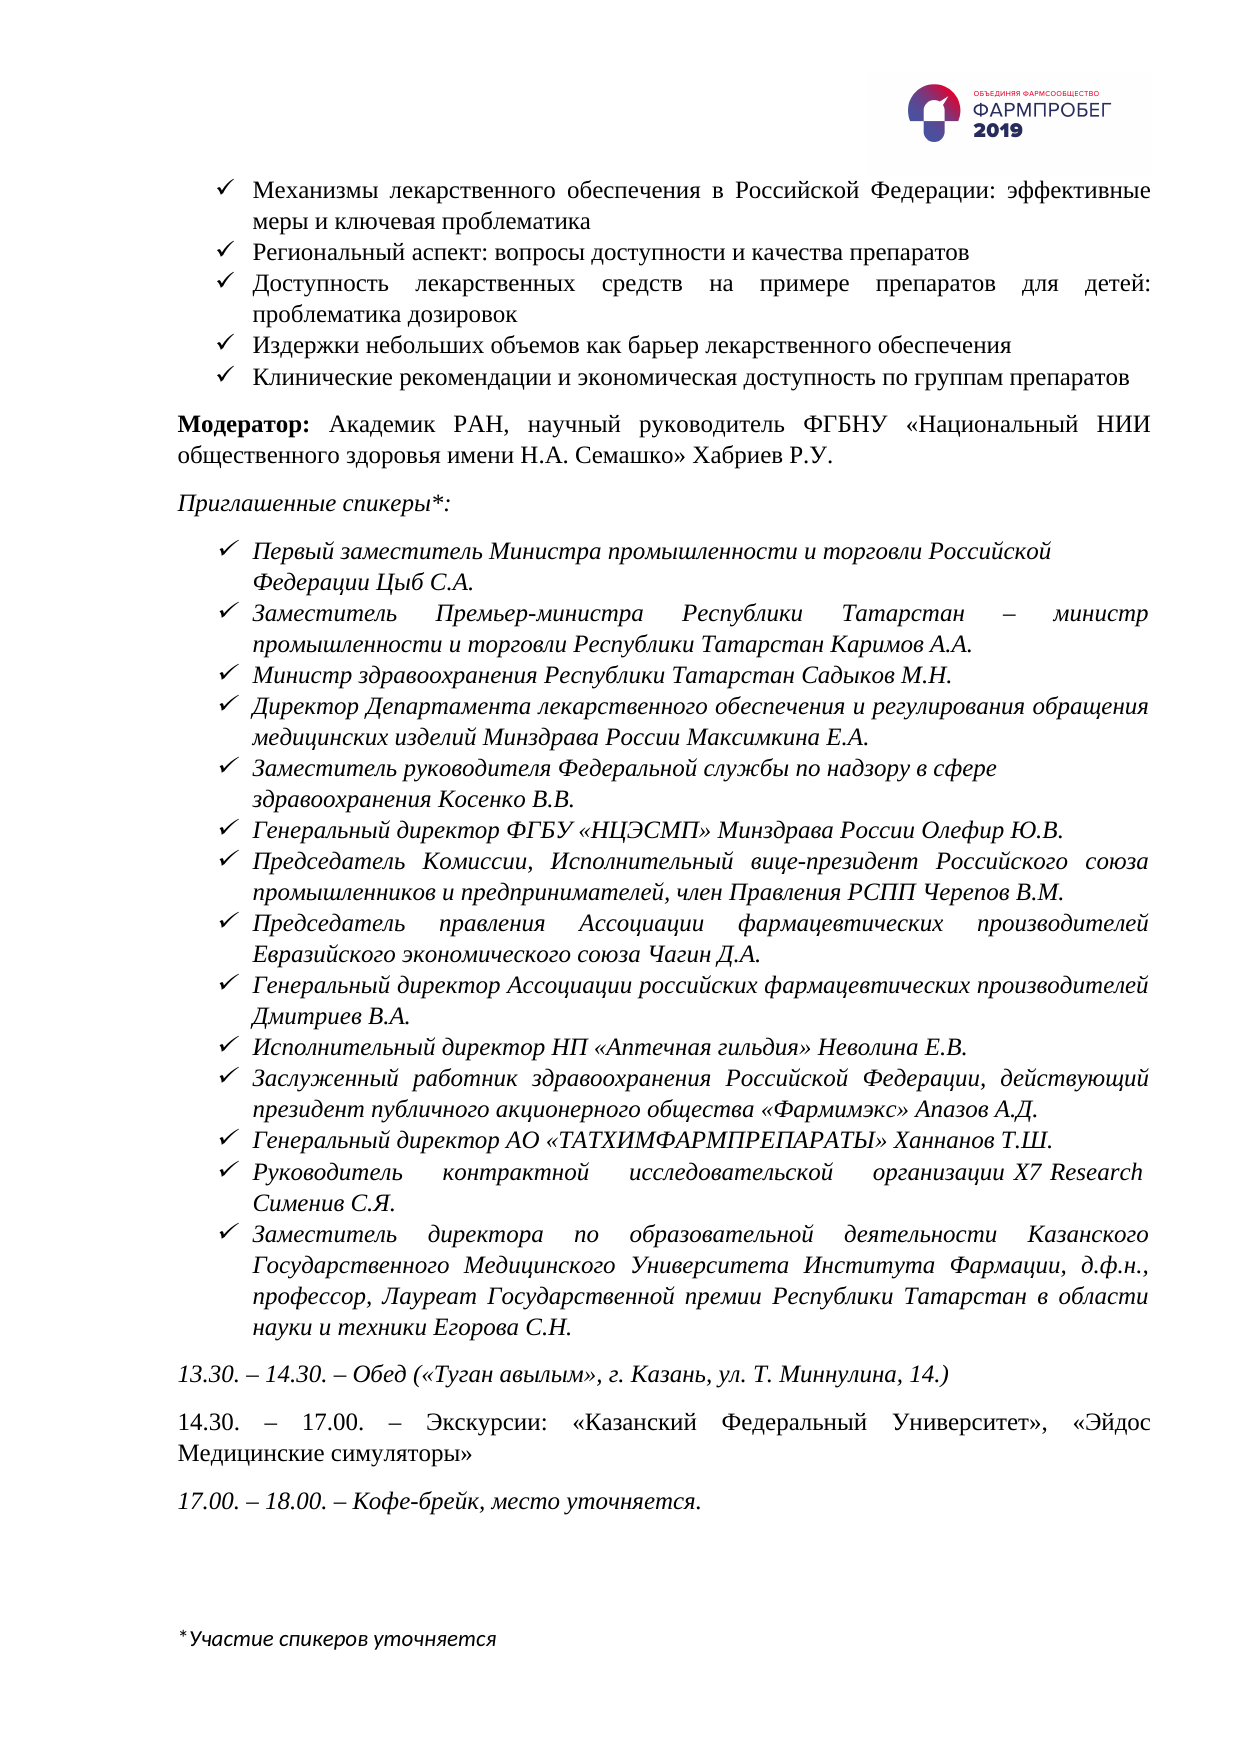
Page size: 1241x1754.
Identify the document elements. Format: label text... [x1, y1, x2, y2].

list Руководитель контрактной исследовательской организации X7 Research Сименив С.Я. [215, 1157, 1152, 1216]
list Председатель Комиссии, Исполнительный вице-президент Российского союза промышленников и предпринимателей, член Правления РСПП Черепов В.М. [215, 846, 1152, 906]
list Доступность лекарственных средств на примере препаратов для детей: проблематика дозировок [215, 268, 1152, 328]
picture [867, 73, 1152, 176]
list Издержки небольших объемов как барьер лекарственного обеспечения [215, 331, 1152, 359]
text 17.00. – 18.00. – Кофе-брейк, место уточняется. [177, 1486, 1152, 1515]
list Генеральный директор АО «ТАТХИМФАРМПРЕПАРАТЫ» Ханнанов Т.Ш. [215, 1126, 1152, 1154]
list Генеральный директор ФГБУ «НЦЭСМП» Минздрава России Олефир Ю.В. [215, 815, 1152, 844]
list Заместитель Премьер-министра Республики Татарстан – министр промышленности и торговли Республики Татарстан Каримов А.А. [215, 598, 1152, 658]
list Клинические рекомендации и экономическая доступность по группам препаратов [215, 362, 1152, 390]
list Заслуженный работник здравоохранения Российской Федерации, действующий президент публичного акционерного общества «Фармимэкс» Апазов А.Д. [215, 1063, 1152, 1123]
text 14.30. – 17.00. – Экскурсии: «Казанский Федеральный Университет», «Эйдос Медицинские симуляторы» [177, 1407, 1152, 1467]
list Региональный аспект: вопросы доступности и качества препаратов [215, 237, 1152, 266]
list Председатель правления Ассоциации фармацевтических производителей Евразийского экономического союза Чагин Д.А. [215, 908, 1152, 968]
list Исполнительный директор НП «Аптечная гильдия» Неволина Е.В. [215, 1032, 1152, 1061]
list Министр здравоохранения Республики Татарстан Садыков М.Н. [215, 660, 1152, 689]
text Модератор: Академик РАН, научный руководитель ФГБНУ «Национальный НИИ общественного здоровья имени Н.А. Семашко» Хабриев Р.У. [177, 409, 1152, 469]
list Механизмы лекарственного обеспечения в Российской Федерации: эффективные меры и ключевая проблематика [215, 175, 1152, 235]
list Заместитель директора по образовательной деятельности Казанского Государственного Медицинского Университета Института Фармации, д.ф.н., профессор, Лауреат Государственной премии Республики Татарстан в области науки и техники Егорова С.Н. [215, 1219, 1152, 1341]
list Директор Департамента лекарственного обеспечения и регулирования обращения медицинских изделий Минздрава России Максимкина Е.А. [215, 691, 1152, 751]
list Заместитель руководителя Федеральной службы по надзору в сфере здравоохранения Косенко В.В. [215, 753, 1152, 813]
list Генеральный директор Ассоциации российских фармацевтических производителей Дмитриев В.А. [215, 970, 1152, 1030]
text Приглашенные спикеры*: [177, 488, 1152, 517]
text 13.30. – 14.30. – Обед («Туган авылым», г. Казань, ул. Т. Миннулина, 14.) [177, 1359, 1152, 1388]
list Первый заместитель Министра промышленности и торговли Российской Федерации Цыб С.А. [215, 536, 1152, 596]
